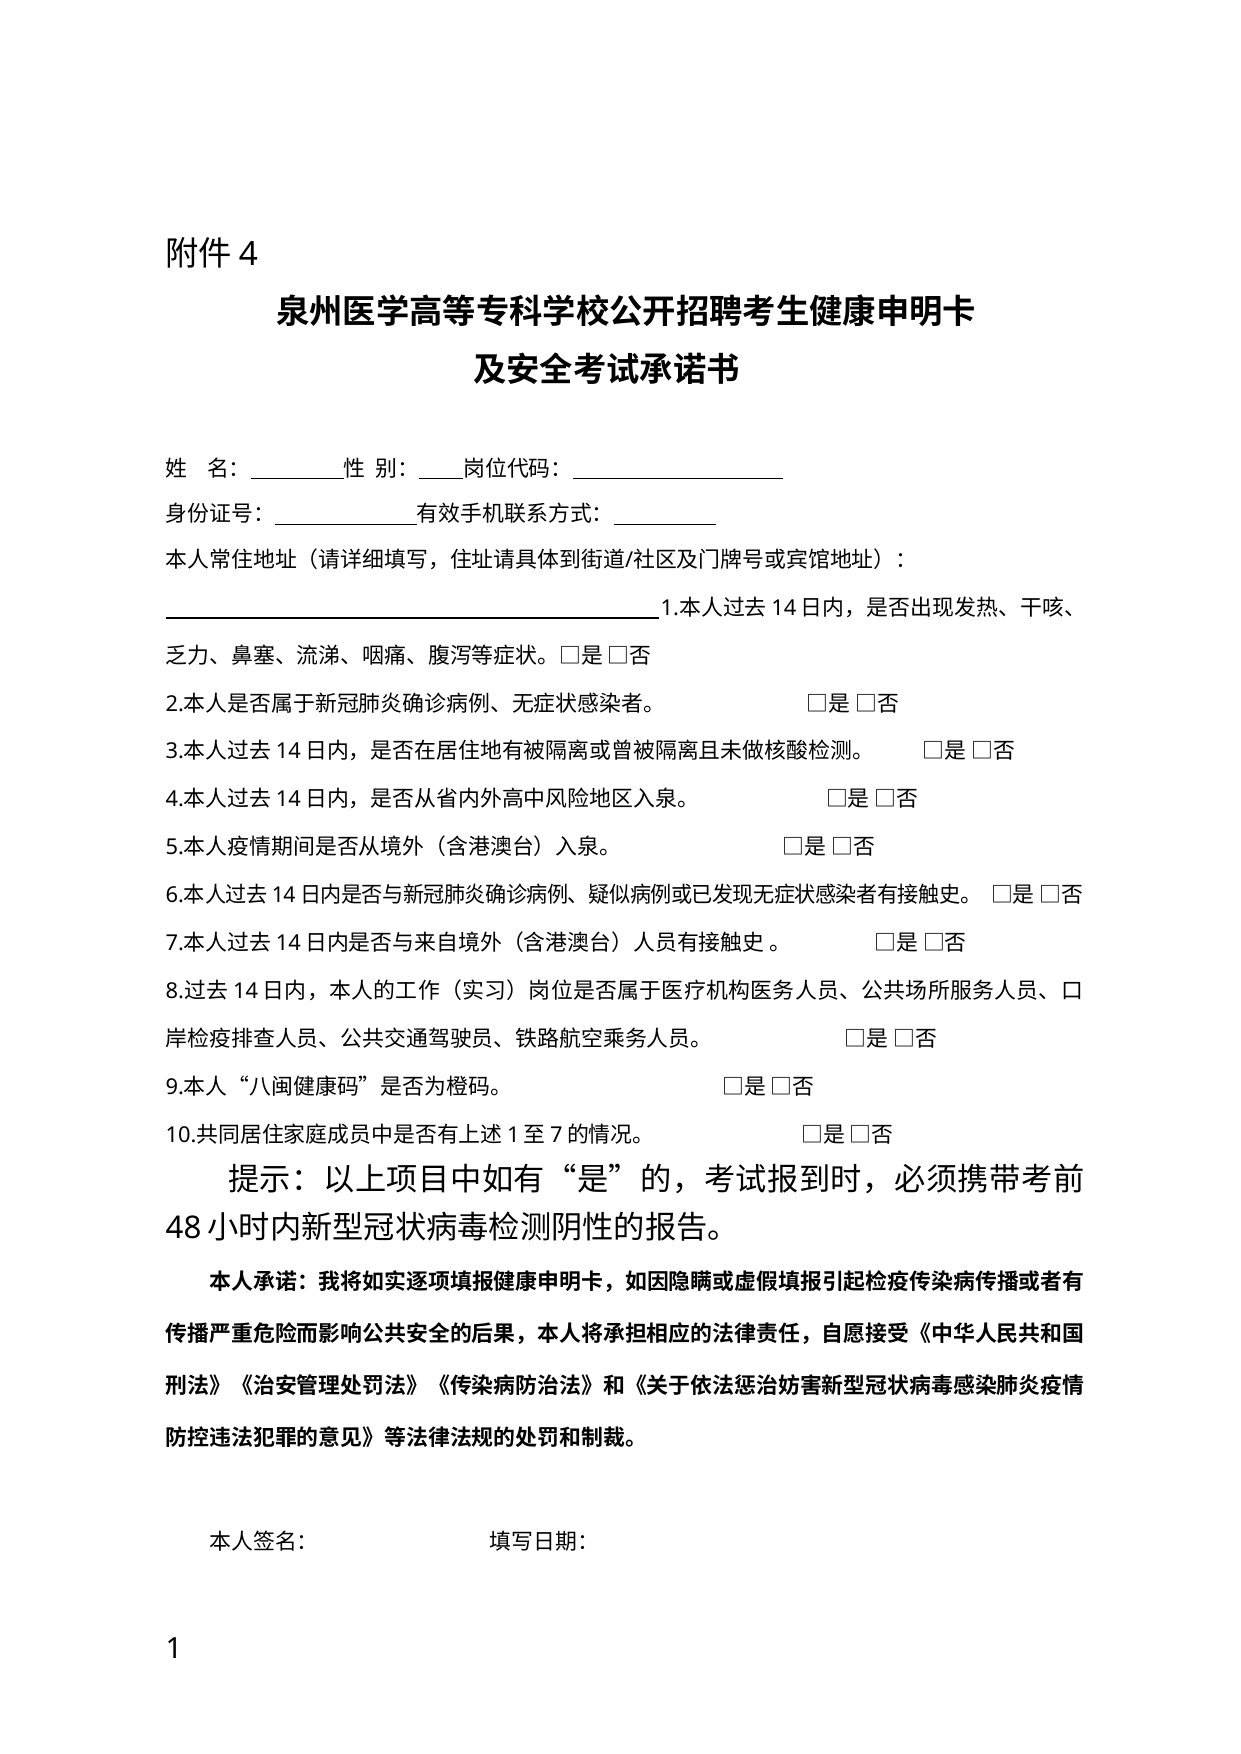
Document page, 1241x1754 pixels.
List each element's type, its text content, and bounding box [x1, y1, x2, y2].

text 身份证号： 有效手机联系方式： [165, 485, 1087, 531]
text 附件4 [165, 218, 1087, 277]
text 2.本人是否属于新冠肺炎确诊病例、无症状感染者。 □是 □否 [165, 673, 1087, 721]
text 泉州医学高等专科学校公开招聘考生健康申明卡 [165, 277, 1087, 335]
text 10.共同居住家庭成员中是否有上述1至7的情况。 □是 □否 [165, 1104, 1087, 1152]
text 6.本人过去14日内是否与新冠肺炎确诊病例、疑似病例或已发现无症状感染者有接触史。 □是 □否 [165, 864, 1087, 912]
text 9.本人“八闽健康码”是否为橙码。 □是 □否 [165, 1056, 1087, 1104]
text 1.本人过去14日内，是否出现发热、干咳、乏力、鼻塞、流涕、咽痛、腹泻等症状。□是 □否 [165, 577, 1087, 673]
text 姓 名： 性 别： 岗位代码： [165, 439, 1087, 485]
text 提示：以上项目中如有“是”的，考试报到时，必须携带考前48小时内新型冠状病毒检测阴性的报告。 [165, 1152, 1087, 1248]
text 本人常住地址（请详细填写，住址请具体到街道/社区及门牌号或宾馆地址）： [165, 531, 1087, 577]
text 4.本人过去14日内，是否从省内外高中风险地区入泉。 □是 □否 [165, 768, 1087, 816]
text 8.过去14日内，本人的工作（实习）岗位是否属于医疗机构医务人员、公共场所服务人员、口岸检疫排查人员、公共交通驾驶员、铁路航空乘务人员。 □是 □否 [165, 960, 1087, 1056]
text 7.本人过去14日内是否与来自境外（含港澳台）人员有接触史 。 □是 □否 [165, 912, 1087, 960]
text 5.本人疫情期间是否从境外（含港澳台）入泉。 □是 □否 [165, 816, 1087, 864]
text 3.本人过去14日内，是否在居住地有被隔离或曾被隔离且未做核酸检测。 □是 □否 [165, 721, 1087, 768]
text 本人签名： 填写日期： [165, 1508, 1087, 1560]
text 本人承诺：我将如实逐项填报健康申明卡，如因隐瞒或虚假填报引起检疫传染病传播或者有传播严重危险而影响公共安全的后果，本人将承担相应的法律责任，自愿接受《中华人民共和国刑法》《治安管理处罚法》《传染病防治法》和《关于依法惩治妨害新型冠状病毒感染肺炎疫情防控违法犯罪的意见》等法律法规的处罚和制裁。 [165, 1248, 1087, 1456]
text 及安全考试承诺书 [165, 335, 1087, 393]
